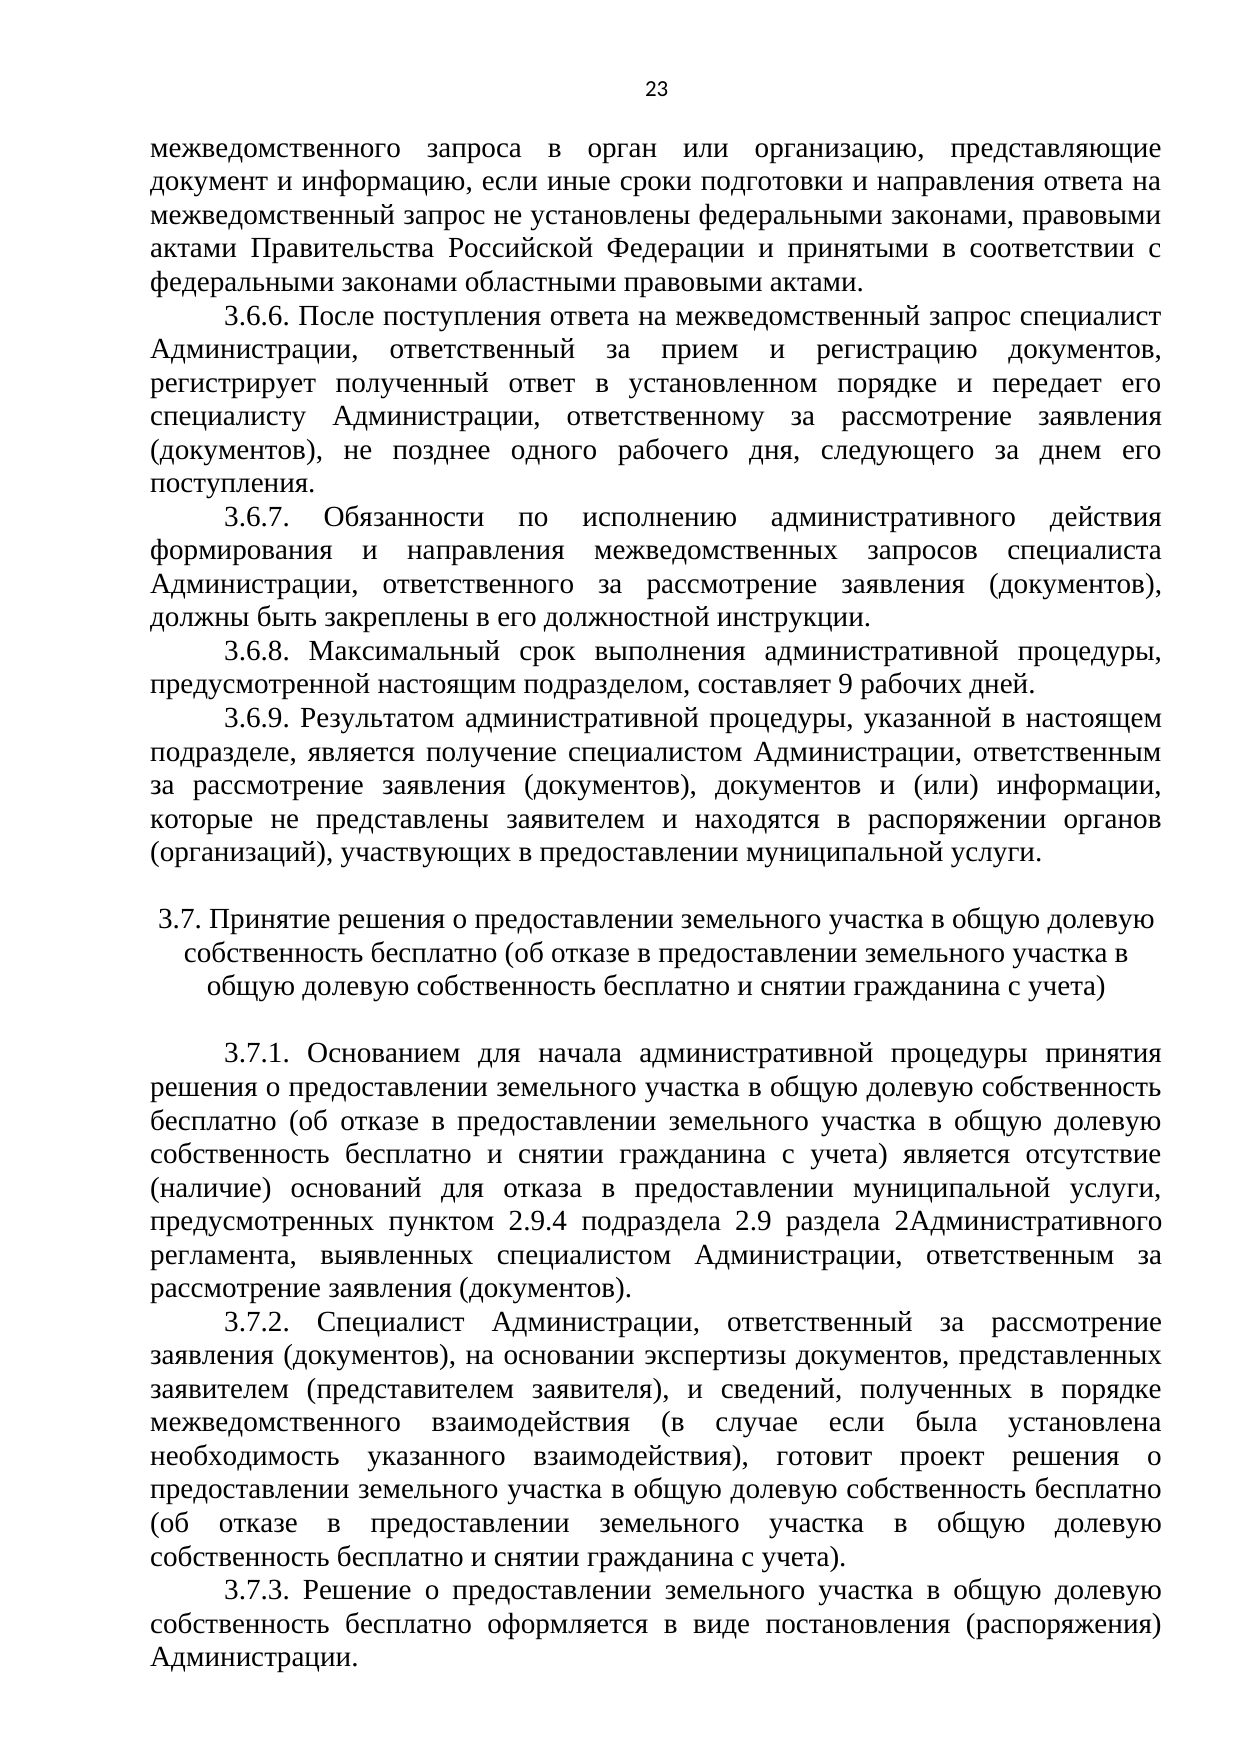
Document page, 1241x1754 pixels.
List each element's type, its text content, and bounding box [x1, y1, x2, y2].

text 3.7.2. Специалист Администрации, ответственный за рассмотрение заявления (документов), на основании экспертизы документов, представленных заявителем (представителем заявителя), и сведений, полученных в порядке межведомственного взаимодействия (в случае если была установлена необходимость указанного взаимодействия), готовит проект решения о предоставлении земельного участка в общую долевую собственность бесплатно (об отказе в предоставлении земельного участка в общую долевую собственность бесплатно и снятии гражданина с учета). [150, 1304, 1162, 1572]
text 3.6.7. Обязанности по исполнению административного действия формирования и направления межведомственных запросов специалиста Администрации, ответственного за рассмотрение заявления (документов), должны быть закреплены в его должностной инструкции. [150, 499, 1162, 633]
text 3.7. Принятие решения о предоставлении земельного участка в общую долевую собственность бесплатно (об отказе в предоставлении земельного участка в общую долевую собственность бесплатно и снятии гражданина с учета) [150, 901, 1162, 1002]
text 3.6.6. После поступления ответа на межведомственный запрос специалист Администрации, ответственный за прием и регистрацию документов, регистрирует полученный ответ в установленном порядке и передает его специалисту Администрации, ответственному за рассмотрение заявления (документов), не позднее одного рабочего дня, следующего за днем его поступления. [150, 298, 1162, 499]
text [150, 130, 1162, 298]
text 3.6.9. Результатом административной процедуры, указанной в настоящем подразделе, является получение специалистом Администрации, ответственным за рассмотрение заявления (документов), документов и (или) информации, которые не представлены заявителем и находятся в распоряжении органов (организаций), участвующих в предоставлении муниципальной услуги. [150, 700, 1162, 868]
text 3.7.3. Решение о предоставлении земельного участка в общую долевую собственность бесплатно оформляется в виде постановления (распоряжения) Администрации. [150, 1572, 1162, 1673]
text 3.6.8. Максимальный срок выполнения административной процедуры, предусмотренной настоящим подразделом, составляет 9 рабочих дней. [150, 633, 1162, 700]
text 3.7.1. Основанием для начала административной процедуры принятия решения о предоставлении земельного участка в общую долевую собственность бесплатно (об отказе в предоставлении земельного участка в общую долевую собственность бесплатно и снятии гражданина с учета) является отсутствие (наличие) оснований для отказа в предоставлении муниципальной услуги, предусмотренных пунктом 2.9.4 подраздела 2.9 раздела 2Административного регламента, выявленных специалистом Администрации, ответственным за рассмотрение заявления (документов). [150, 1036, 1162, 1304]
